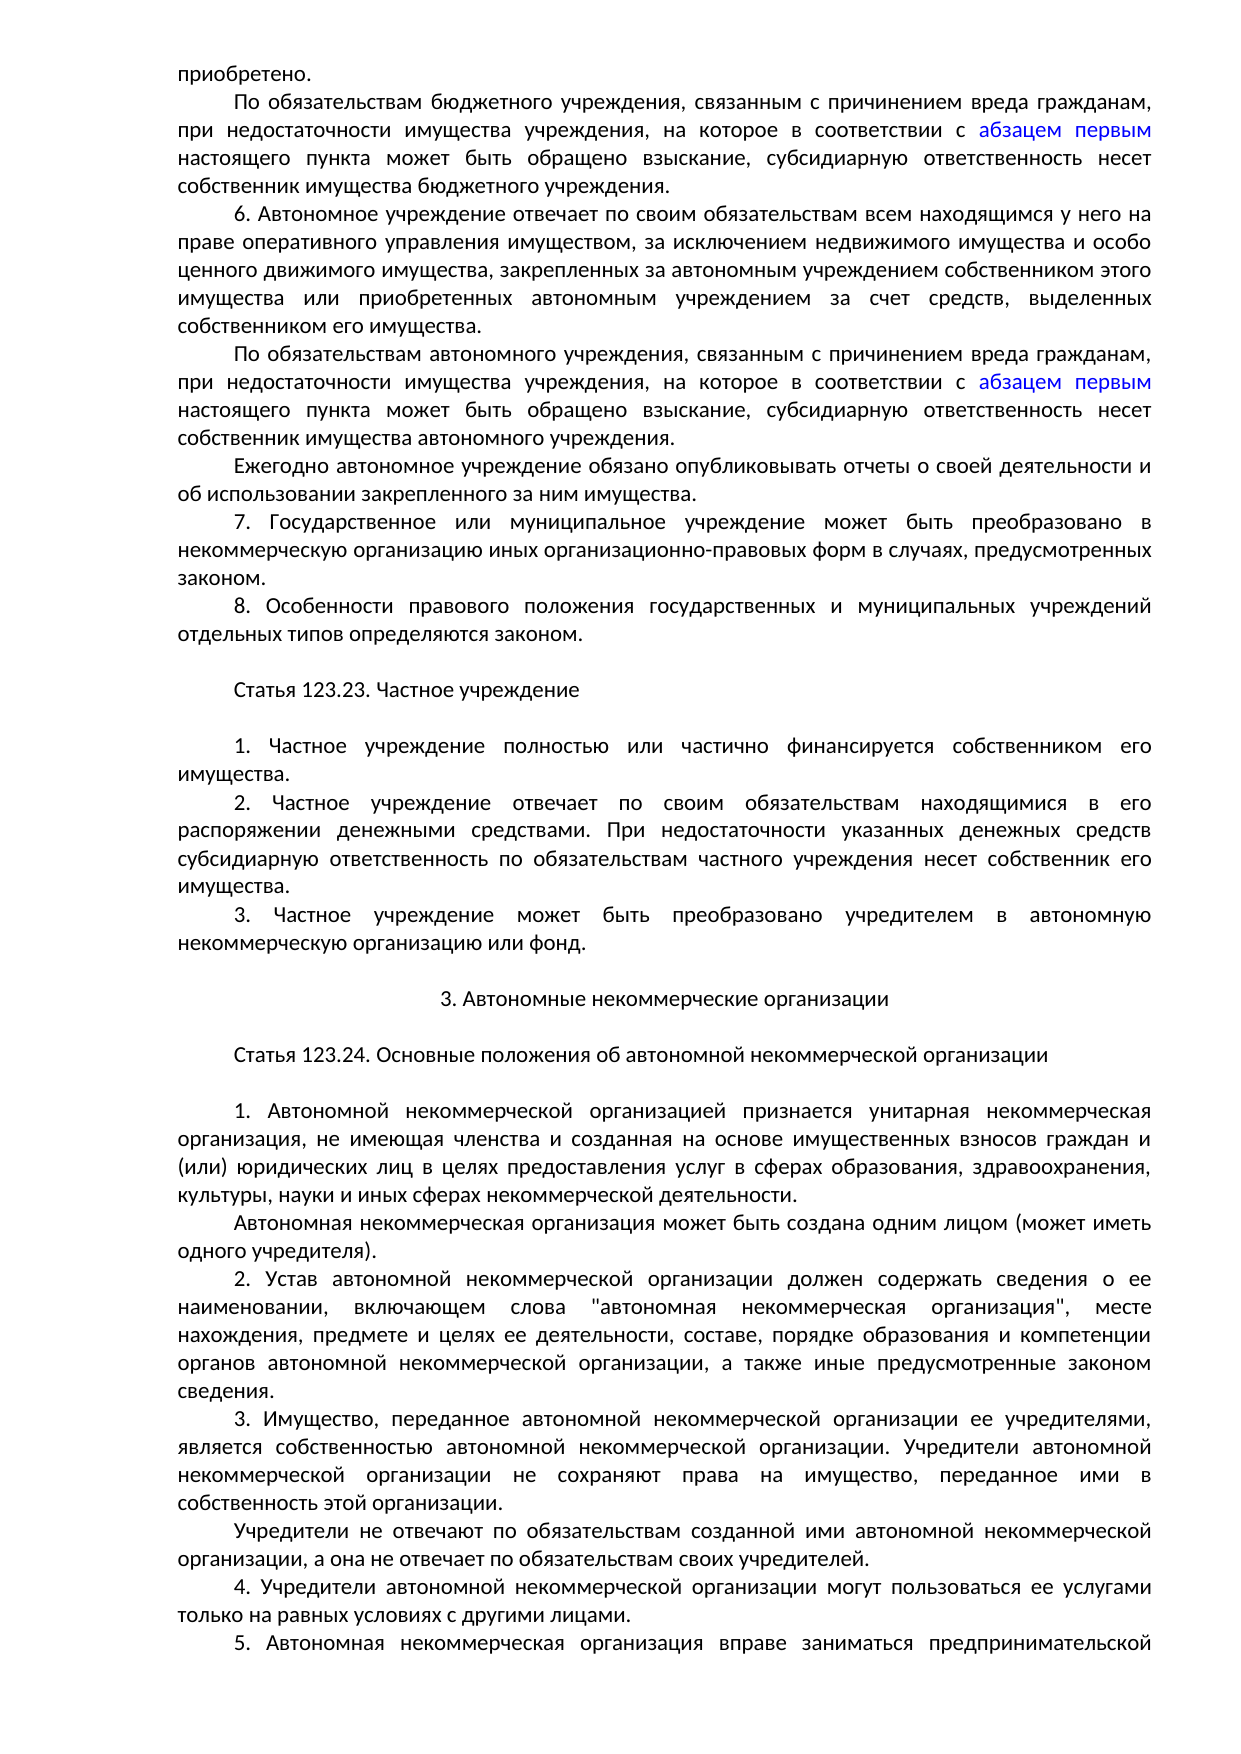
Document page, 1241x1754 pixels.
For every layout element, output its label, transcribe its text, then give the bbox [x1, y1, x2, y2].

text 6. Автономное учреждение отвечает по своим обязательствам всем находящимся у него на праве оперативного управления имуществом, за исключением недвижимого имущества и особо ценного движимого имущества, закрепленных за автономным учреждением собственником этого имущества или приобретенных автономным учреждением за счет средств, выделенных собственником его имущества. [177, 199, 1152, 339]
text По обязательствам бюджетного учреждения, связанным с причинением вреда гражданам, при недостаточности имущества учреждения, на которое в соответствии с абзацем первым настоящего пункта может быть обращено взыскание, субсидиарную ответственность несет собственник имущества бюджетного учреждения. [177, 87, 1152, 199]
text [177, 59, 1152, 87]
text 8. Особенности правового положения государственных и муниципальных учреждений отдельных типов определяются законом. [177, 591, 1152, 647]
text Автономная некоммерческая организация может быть создана одним лицом (может иметь одного учредителя). [177, 1208, 1152, 1264]
text 2. Устав автономной некоммерческой организации должен содержать сведения о ее наименовании, включающем слова "автономная некоммерческая организация", месте нахождения, предмете и целях ее деятельности, составе, порядке образования и компетенции органов автономной некоммерческой организации, а также иные предусмотренные законом сведения. [177, 1264, 1152, 1404]
text 1. Автономной некоммерческой организацией признается унитарная некоммерческая организация, не имеющая членства и созданная на основе имущественных взносов граждан и (или) юридических лиц в целях предоставления услуг в сферах образования, здравоохранения, культуры, науки и иных сферах некоммерческой деятельности. [177, 1096, 1152, 1208]
text Учредители не отвечают по обязательствам созданной ими автономной некоммерческой организации, а она не отвечает по обязательствам своих учредителей. [177, 1516, 1152, 1572]
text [177, 1628, 1152, 1656]
text 2. Частное учреждение отвечает по своим обязательствам находящимися в его распоряжении денежными средствами. При недостаточности указанных денежных средств субсидиарную ответственность по обязательствам частного учреждения несет собственник его имущества. [177, 788, 1152, 900]
text 3. Автономные некоммерческие организации [177, 984, 1152, 1012]
text По обязательствам автономного учреждения, связанным с причинением вреда гражданам, при недостаточности имущества учреждения, на которое в соответствии с абзацем первым настоящего пункта может быть обращено взыскание, субсидиарную ответственность несет собственник имущества автономного учреждения. [177, 339, 1152, 451]
text 3. Частное учреждение может быть преобразовано учредителем в автономную некоммерческую организацию или фонд. [177, 900, 1152, 956]
text Статья 123.24. Основные положения об автономной некоммерческой организации [177, 1040, 1152, 1068]
text 3. Имущество, переданное автономной некоммерческой организации ее учредителями, является собственностью автономной некоммерческой организации. Учредители автономной некоммерческой организации не сохраняют права на имущество, переданное ими в собственность этой организации. [177, 1404, 1152, 1516]
text 1. Частное учреждение полностью или частично финансируется собственником его имущества. [177, 732, 1152, 788]
text Статья 123.23. Частное учреждение [177, 676, 1152, 703]
text 7. Государственное или муниципальное учреждение может быть преобразовано в некоммерческую организацию иных организационно-правовых форм в случаях, предусмотренных законом. [177, 507, 1152, 591]
text 4. Учредители автономной некоммерческой организации могут пользоваться ее услугами только на равных условиях с другими лицами. [177, 1572, 1152, 1628]
text Ежегодно автономное учреждение обязано опубликовывать отчеты о своей деятельности и об использовании закрепленного за ним имущества. [177, 451, 1152, 507]
